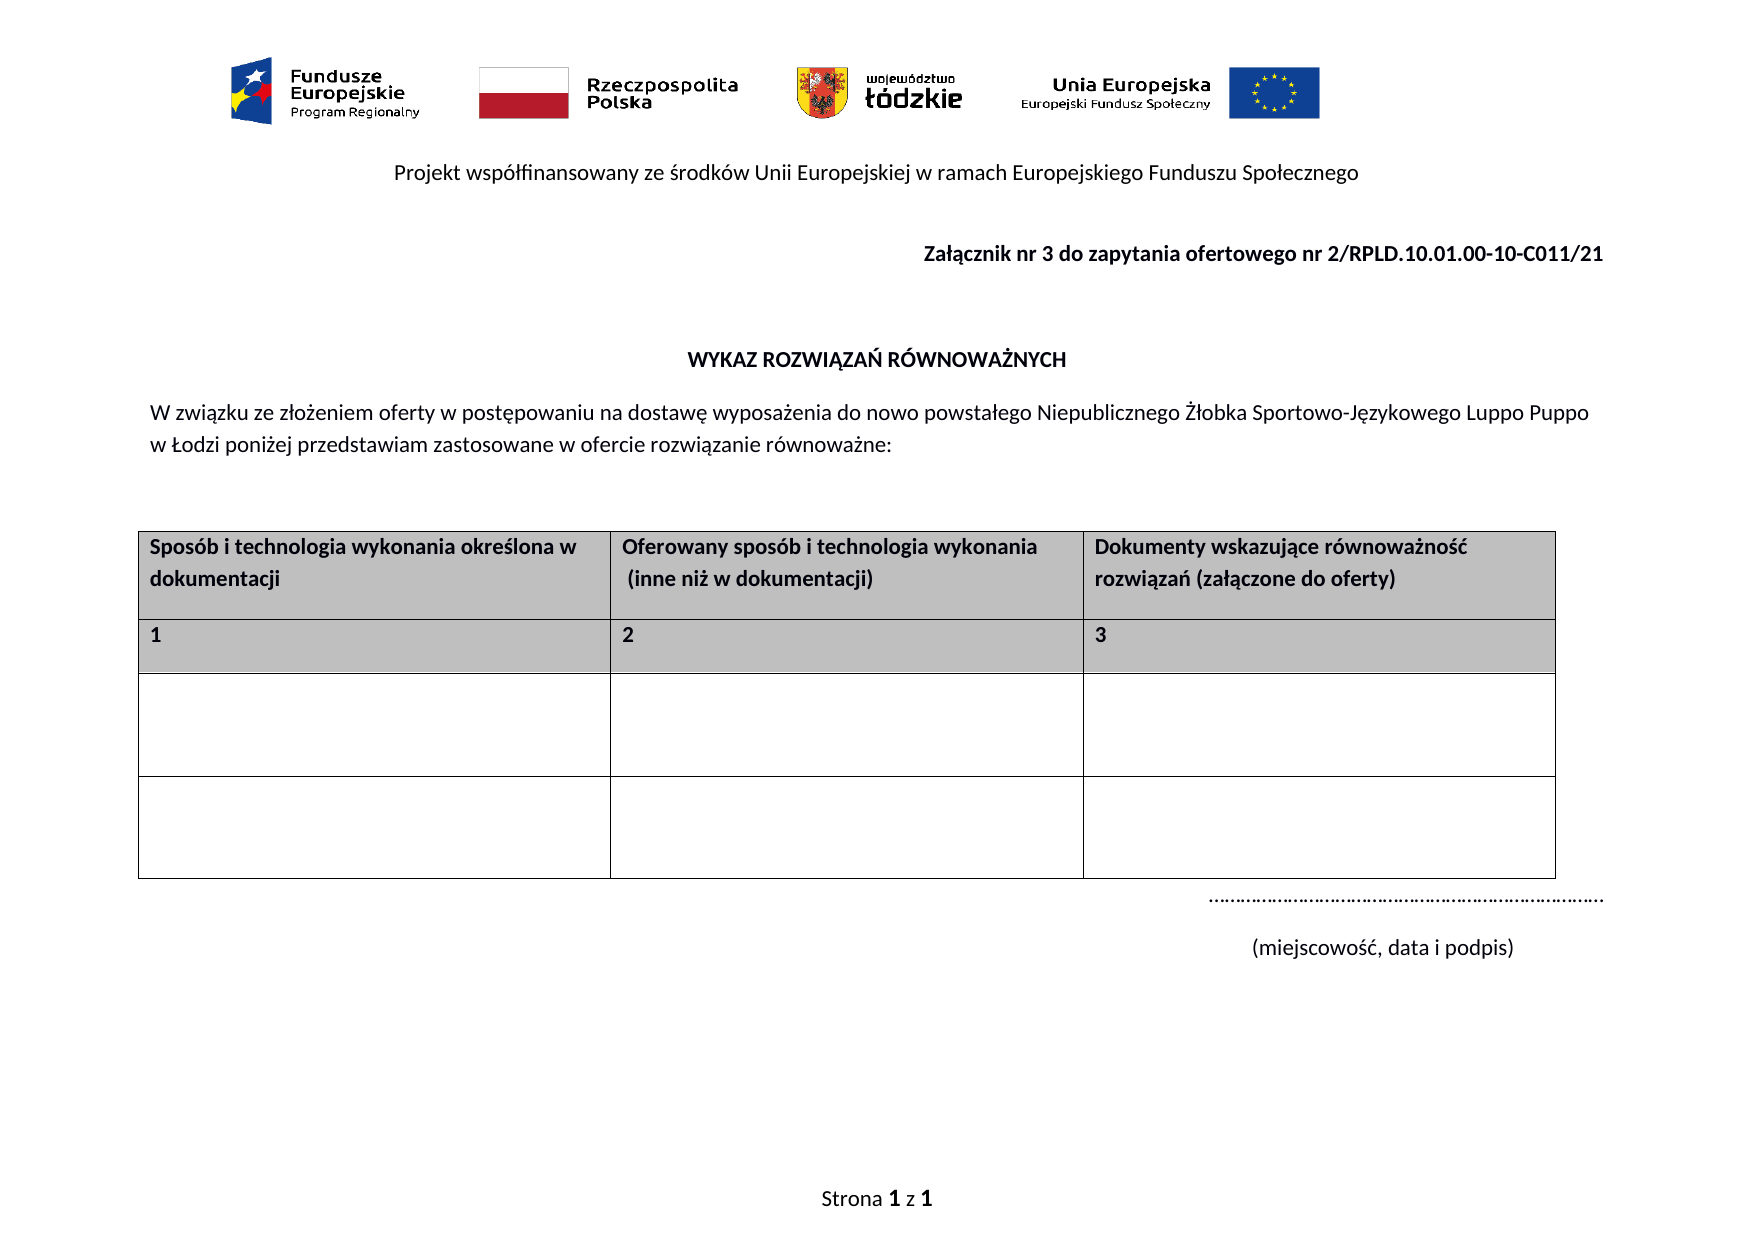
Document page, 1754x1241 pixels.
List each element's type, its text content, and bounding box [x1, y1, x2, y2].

table_header Oferowany sposób i technologia wykonania (inne niż w dokumentacji) [611, 532, 1083, 619]
table_cell 3 [1084, 620, 1555, 672]
table_cell [1084, 777, 1555, 878]
table_header Dokumenty wskazujące równoważność rozwiązań (załączone do oferty) [1084, 532, 1555, 619]
table_header Sposób i technologia wykonania określona w dokumentacji [139, 532, 610, 619]
text (miejscowość, data i podpis) [150, 933, 1604, 962]
text WYKAZ ROZWIĄZAŃ RÓWNOWAŻNYCH [150, 345, 1604, 373]
table_cell 2 [611, 620, 1083, 672]
table_cell 1 [139, 620, 610, 672]
text Załącznik nr 3 do zapytania ofertowego nr 2/RPLD.10.01.00-10-C011/21 [150, 239, 1604, 267]
table_cell [1084, 674, 1555, 776]
picture [221, 49, 1331, 129]
table_cell [611, 777, 1083, 878]
table_cell [139, 777, 610, 878]
text ………………………………………………………………… [150, 770, 1604, 908]
table_cell [611, 674, 1083, 776]
text W związku ze złożeniem oferty w postępowaniu na dostawę wyposażenia do nowo powstałego Niepublicznego Żłobka Sportowo-Językowego Luppo Puppo w Łodzi poniżej przedstawiam zastosowane w ofercie rozwiązanie równoważne: [150, 398, 1604, 458]
table_cell [139, 674, 610, 776]
